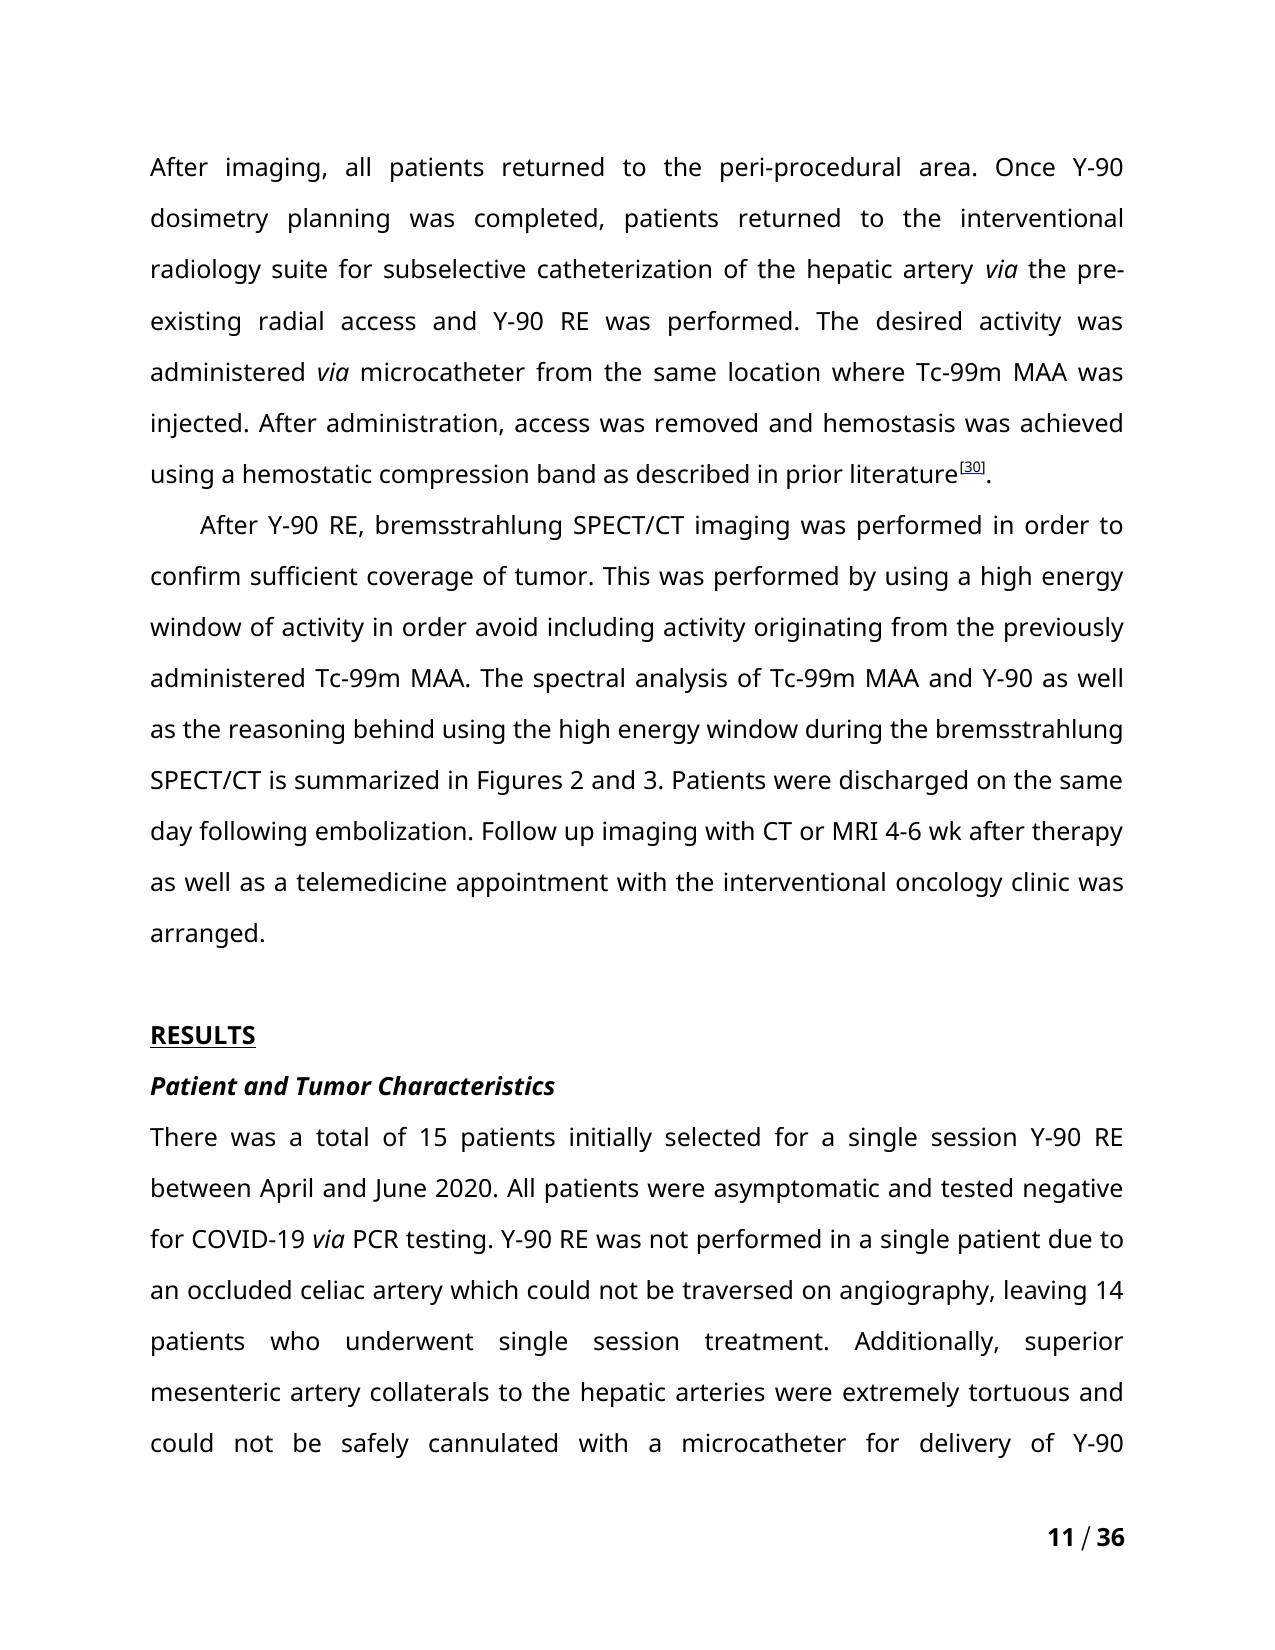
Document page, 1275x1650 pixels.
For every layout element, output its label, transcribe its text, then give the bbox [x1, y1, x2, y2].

text Patient and Tumor Characteristics [150, 1069, 1125, 1103]
text RESULTS [150, 1018, 1125, 1052]
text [150, 1120, 1125, 1460]
text After imaging, all patients returned to the peri-procedural area. Once Y-90 dosimetry planning was completed, patients returned to the interventional radiology suite for subselective catheterization of the hepatic artery via the pre-existing radial access and Y-90 RE was performed. The desired activity was administered via microcatheter from the same location where Tc-99m MAA was injected. After administration, access was removed and hemostasis was achieved using a hemostatic compression band as described in prior literature[30]. [150, 150, 1125, 490]
text After Y-90 RE, bremsstrahlung SPECT/CT imaging was performed in order to confirm sufficient coverage of tumor. This was performed by using a high energy window of activity in order avoid including activity originating from the previously administered Tc-99m MAA. The spectral analysis of Tc-99m MAA and Y-90 as well as the reasoning behind using the high energy window during the bremsstrahlung SPECT/CT is summarized in Figures 2 and 3. Patients were discharged on the same day following embolization. Follow up imaging with CT or MRI 4-6 wk after therapy as well as a telemedicine appointment with the interventional oncology clinic was arranged. [150, 507, 1125, 950]
